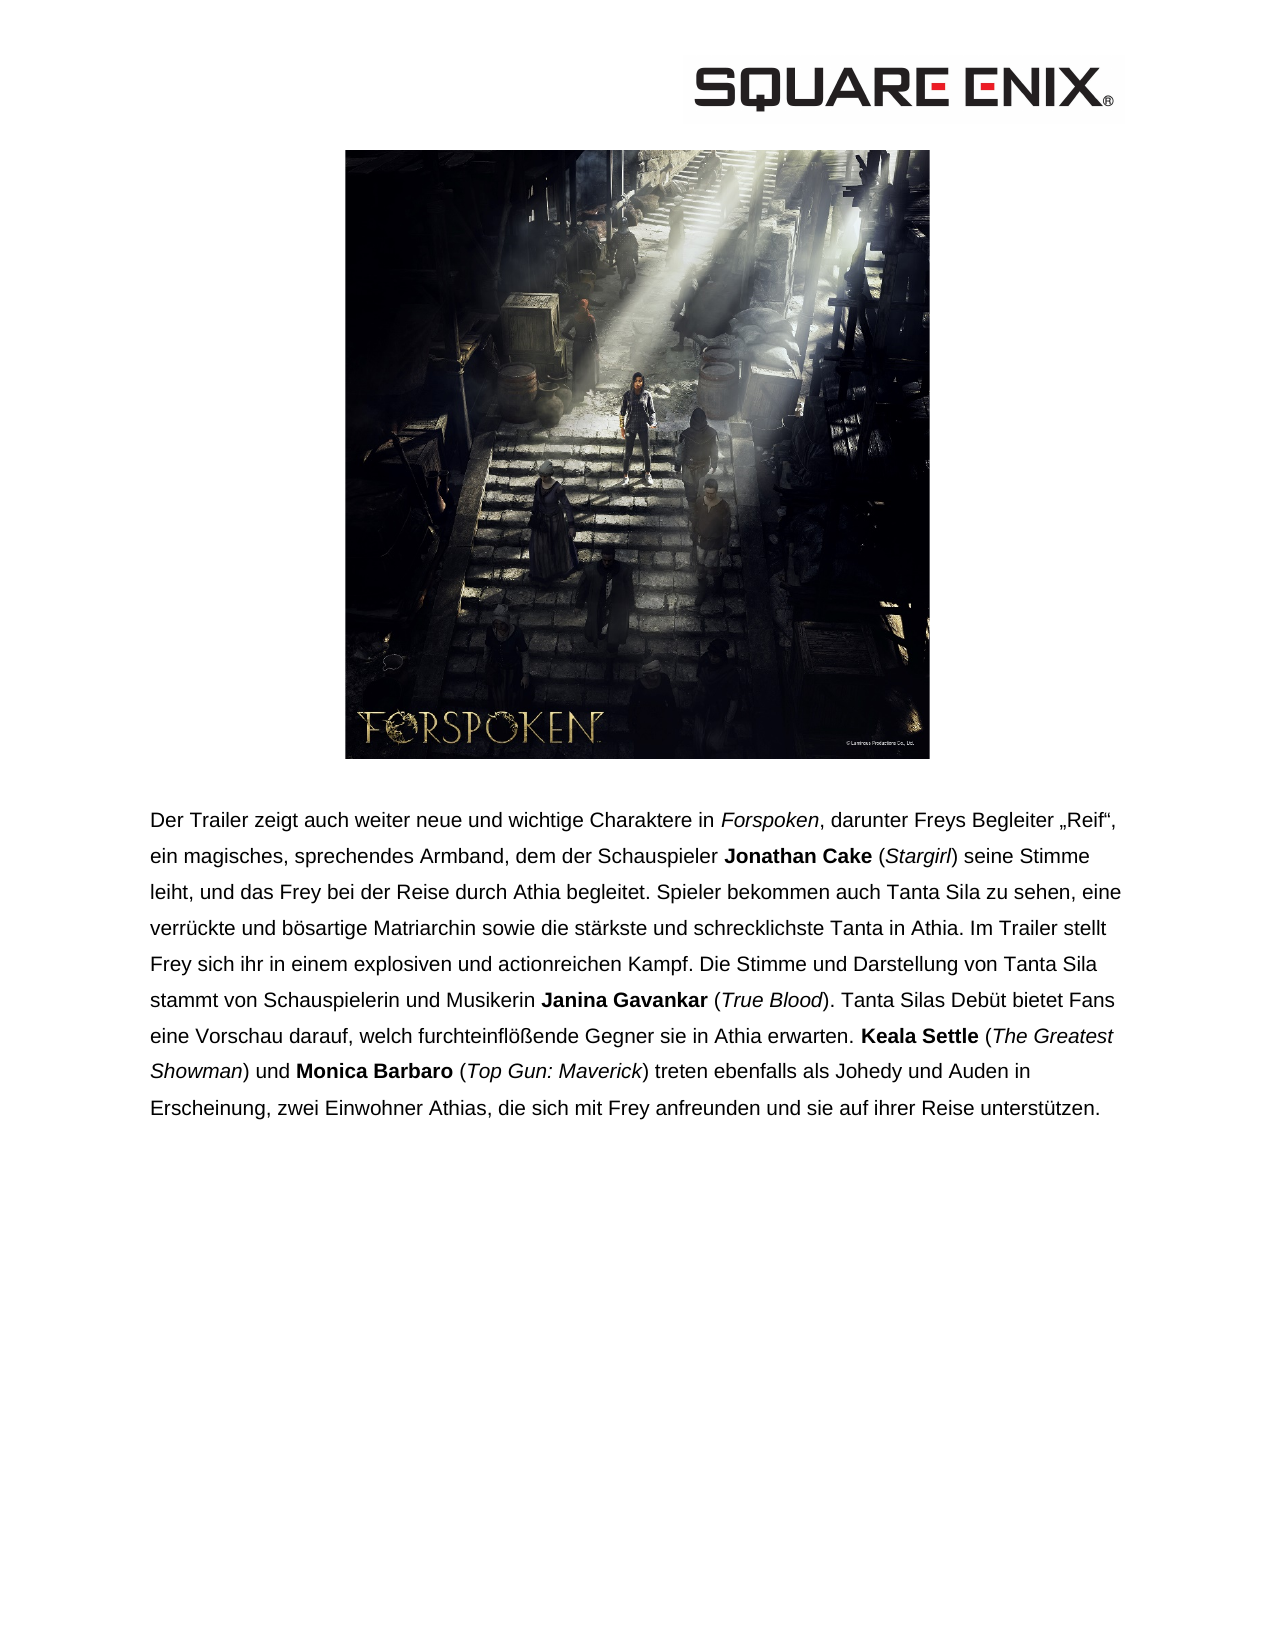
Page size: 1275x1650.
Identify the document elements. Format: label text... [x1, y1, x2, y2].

text Der Trailer zeigt auch weiter neue und wichtige Charaktere in Forspoken, darunter Freys Begleiter „Reif“, ein magisches, sprechendes Armband, dem der Schauspieler Jonathan Cake (Stargirl) seine Stimme leiht, und das Frey bei der Reise durch Athia begleitet. Spieler bekommen auch Tanta Sila zu sehen, eine verrückte und bösartige Matriarchin sowie die stärkste und schrecklichste Tanta in Athia. Im Trailer stellt Frey sich ihr in einem explosiven und actionreichen Kampf. Die Stimme und Darstellung von Tanta Sila stammt von Schauspielerin und Musikerin Janina Gavankar (True Blood). Tanta Silas Debüt bietet Fans eine Vorschau darauf, welch furchteinflößende Gegner sie in Athia erwarten. Keala Settle (The Greatest Showman) und Monica Barbaro (Top Gun: Maverick) treten ebenfalls als Johedy und Auden in Erscheinung, zwei Einwohner Athias, die sich mit Frey anfreunden und sie auf ihrer Reise unterstützen. [150, 808, 1125, 1119]
picture [682, 55, 1125, 124]
picture [345, 150, 930, 759]
